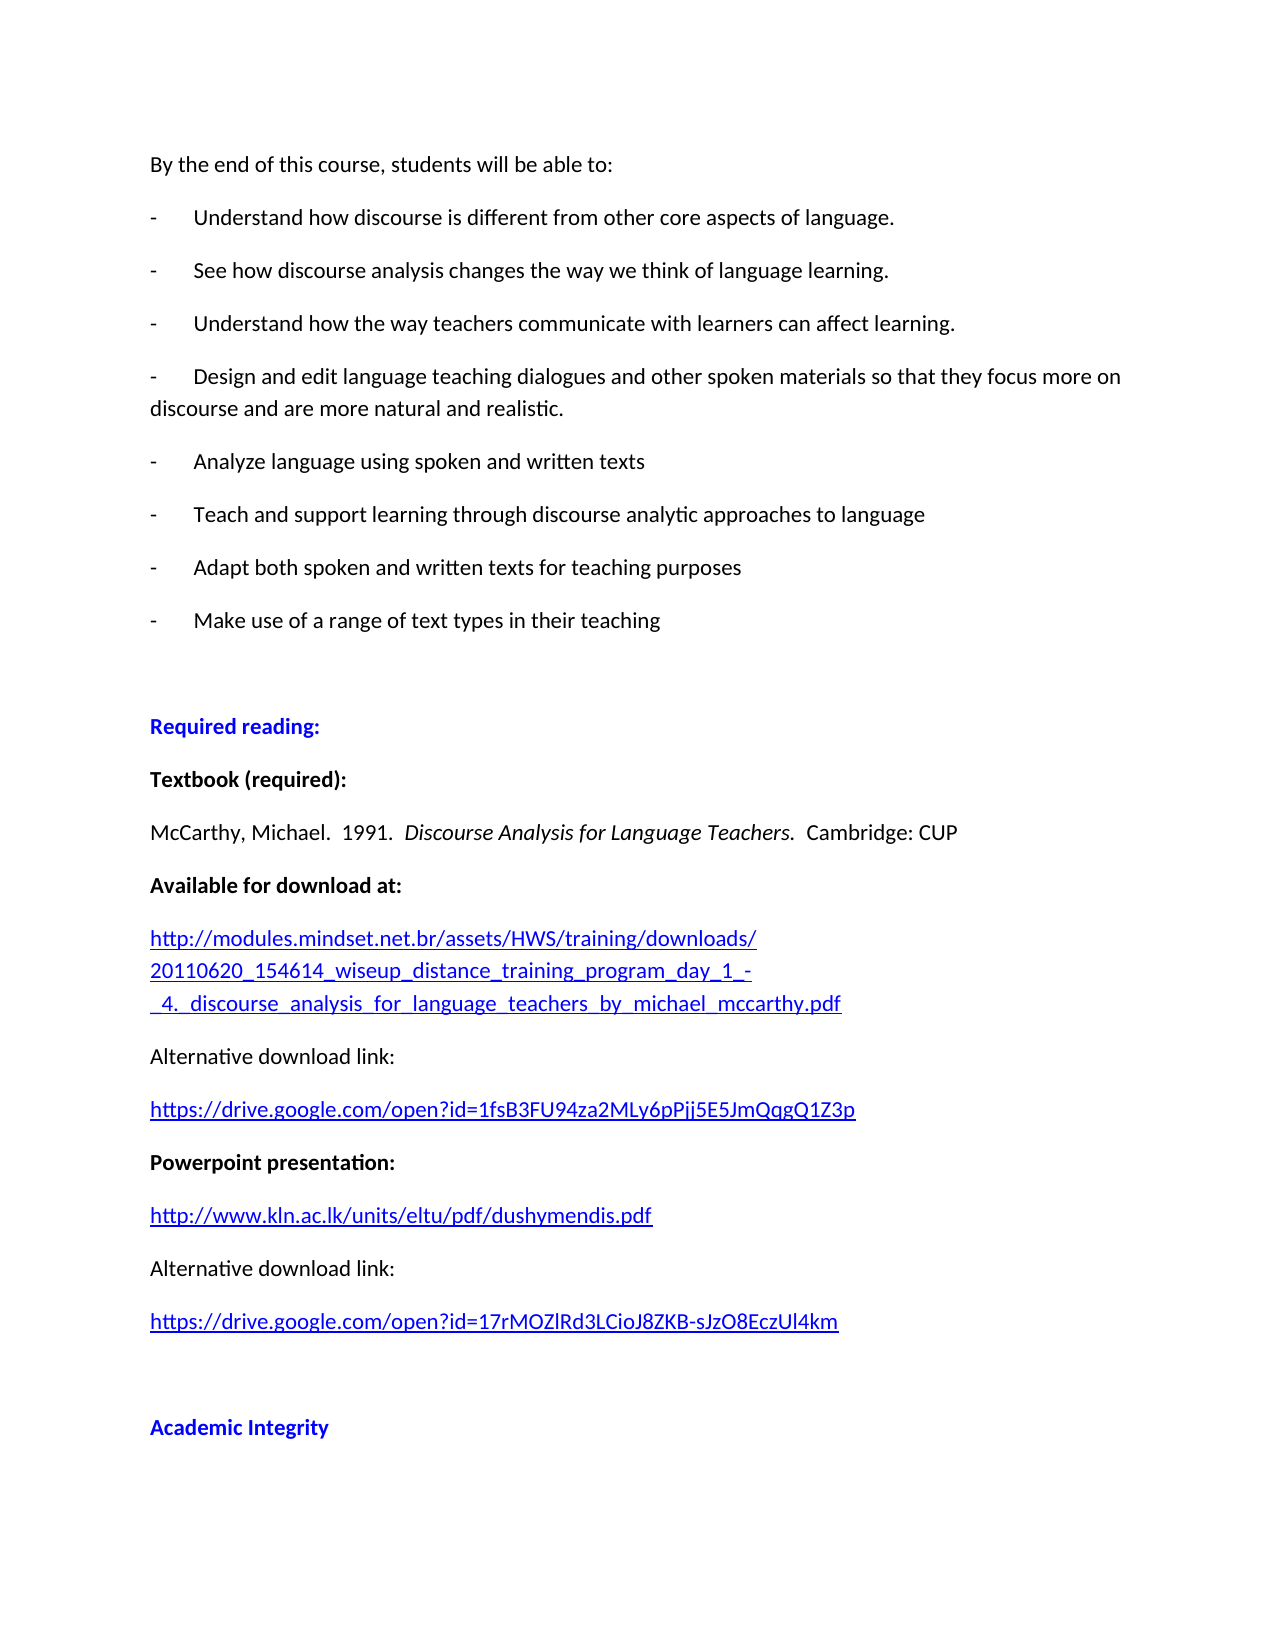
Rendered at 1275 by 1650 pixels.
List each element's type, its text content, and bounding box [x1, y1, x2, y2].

text http://modules.mindset.net.br/assets/HWS/training/downloads/20110620_154614_wiseup_distance_training_program_day_1_-_4._discourse_analysis_for_language_teachers_by_michael_mccarthy.pdf [150, 924, 1125, 1017]
text http://www.kln.ac.lk/units/eltu/pdf/dushymendis.pdf [150, 1201, 1125, 1229]
text Alternative download link: [150, 1254, 1125, 1282]
text - Design and edit language teaching dialogues and other spoken materials so that they focus more on discourse and are more natural and realistic. [150, 362, 1125, 422]
text Academic Integrity [150, 1413, 1125, 1441]
text Alternative download link: [150, 1042, 1125, 1070]
text - Make use of a range of text types in their teaching [150, 606, 1125, 634]
text - Adapt both spoken and written texts for teaching purposes [150, 553, 1125, 581]
text McCarthy, Michael. 1991. Discourse Analysis for Language Teachers. Cambridge: CUP [150, 818, 1125, 846]
text https://drive.google.com/open?id=17rMOZlRd3LCioJ8ZKB-sJzO8EczUl4km [150, 1307, 1125, 1335]
text https://drive.google.com/open?id=1fsB3FU94za2MLy6pPjj5E5JmQqgQ1Z3p [150, 1095, 1125, 1123]
text By the end of this course, students will be able to: [150, 150, 1125, 178]
text Powerpoint presentation: [150, 1148, 1125, 1176]
text Required reading: [150, 712, 1125, 740]
text Textbook (required): [150, 765, 1125, 793]
text - Understand how the way teachers communicate with learners can affect learning. [150, 309, 1125, 337]
text - See how discourse analysis changes the way we think of language learning. [150, 256, 1125, 284]
text Available for download at: [150, 871, 1125, 899]
text - Teach and support learning through discourse analytic approaches to language [150, 500, 1125, 528]
text - Analyze language using spoken and written texts [150, 447, 1125, 475]
text - Understand how discourse is different from other core aspects of language. [150, 203, 1125, 231]
